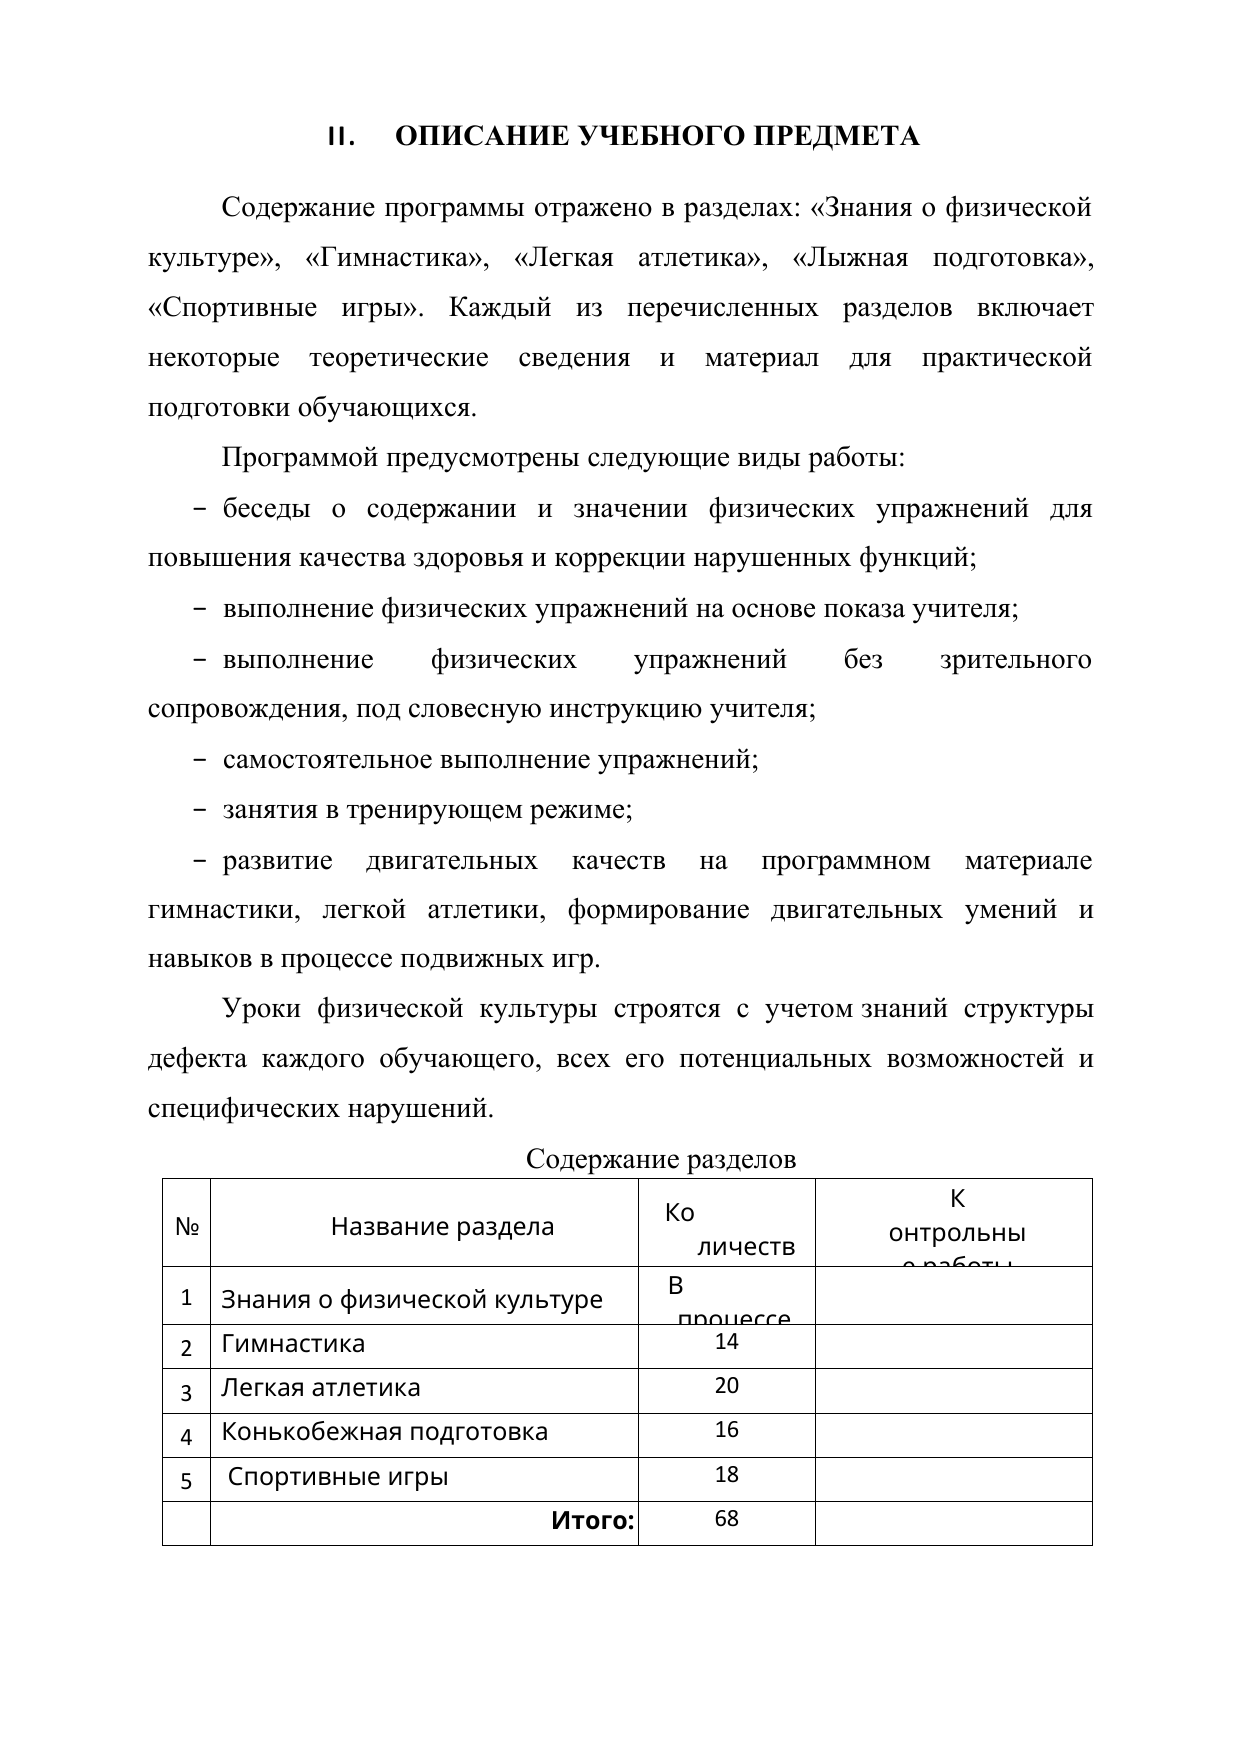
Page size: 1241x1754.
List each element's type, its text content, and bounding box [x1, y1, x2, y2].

table_header Контрольные работы (количество) [816, 1179, 1092, 1266]
text Программой предусмотрены следующие виды работы: [221, 439, 1154, 473]
table_cell Итого: [211, 1502, 638, 1545]
table_cell [816, 1458, 1092, 1501]
table_header Количество часов [639, 1179, 815, 1266]
text культуре», «Гимнастика», «Легкая атлетика», «Лыжная подготовка», «Спортивные игры». Каждый из перечисленных разделов включает некоторые теоретические сведения и материал для практической подготовки обучающихся. [148, 239, 1094, 422]
table_cell 3 [163, 1369, 210, 1412]
table_cell 16 [639, 1414, 815, 1457]
text Содержание программы отражено в разделах: «Знания о физической [221, 189, 1154, 222]
table_cell 1 [163, 1267, 210, 1324]
table_cell Спортивные игры [211, 1458, 638, 1501]
table_cell [816, 1369, 1092, 1412]
table_cell Конькобежная подготовка [211, 1414, 638, 1457]
text − самостоятельное выполнение упражнений; − занятия в тренирующем режиме; [192, 740, 766, 826]
table_cell Знания о физической культуре [211, 1267, 638, 1324]
table_cell 68 [639, 1502, 815, 1545]
table_cell [816, 1267, 1092, 1324]
text − развитие двигательных качеств на программном материале гимнастики, легкой атлетики, формирование двигательных умений и навыков в процессе подвижных игр. [148, 841, 1094, 974]
table_cell 4 [163, 1414, 210, 1457]
table_cell 18 [639, 1458, 815, 1501]
table_cell 14 [639, 1325, 815, 1368]
text Уроки физической культуры строятся с учетом знаний структуры дефекта каждого обучающего, всех его потенциальных возможностей и специфических нарушений. [148, 990, 1094, 1124]
table_cell [816, 1502, 1092, 1545]
text − беседы о содержании и значении физических упражнений для повышения качества здоровья и коррекции нарушенных функций; [148, 489, 1099, 573]
text Содержание разделов [526, 1141, 1154, 1174]
text II. ОПИСАНИЕ УЧЕБНОГО ПРЕДМЕТА [327, 117, 1154, 153]
table_cell 5 [163, 1458, 210, 1501]
table_cell В процессе обучения [639, 1267, 815, 1324]
table_cell [163, 1502, 210, 1545]
table_cell 2 [163, 1325, 210, 1368]
table_cell 20 [639, 1369, 815, 1412]
table_cell Легкая атлетика [211, 1369, 638, 1412]
table_header Название раздела [211, 1179, 638, 1266]
text − выполнение физических упражнений на основе показа учителя; [192, 589, 1154, 625]
table_header № [163, 1179, 210, 1266]
table_cell [816, 1414, 1092, 1457]
text − выполнение физических упражнений без зрительного сопровождения, под словесную инструкцию учителя; [148, 640, 1099, 723]
table_cell [816, 1325, 1092, 1368]
table_cell Гимнастика [211, 1325, 638, 1368]
